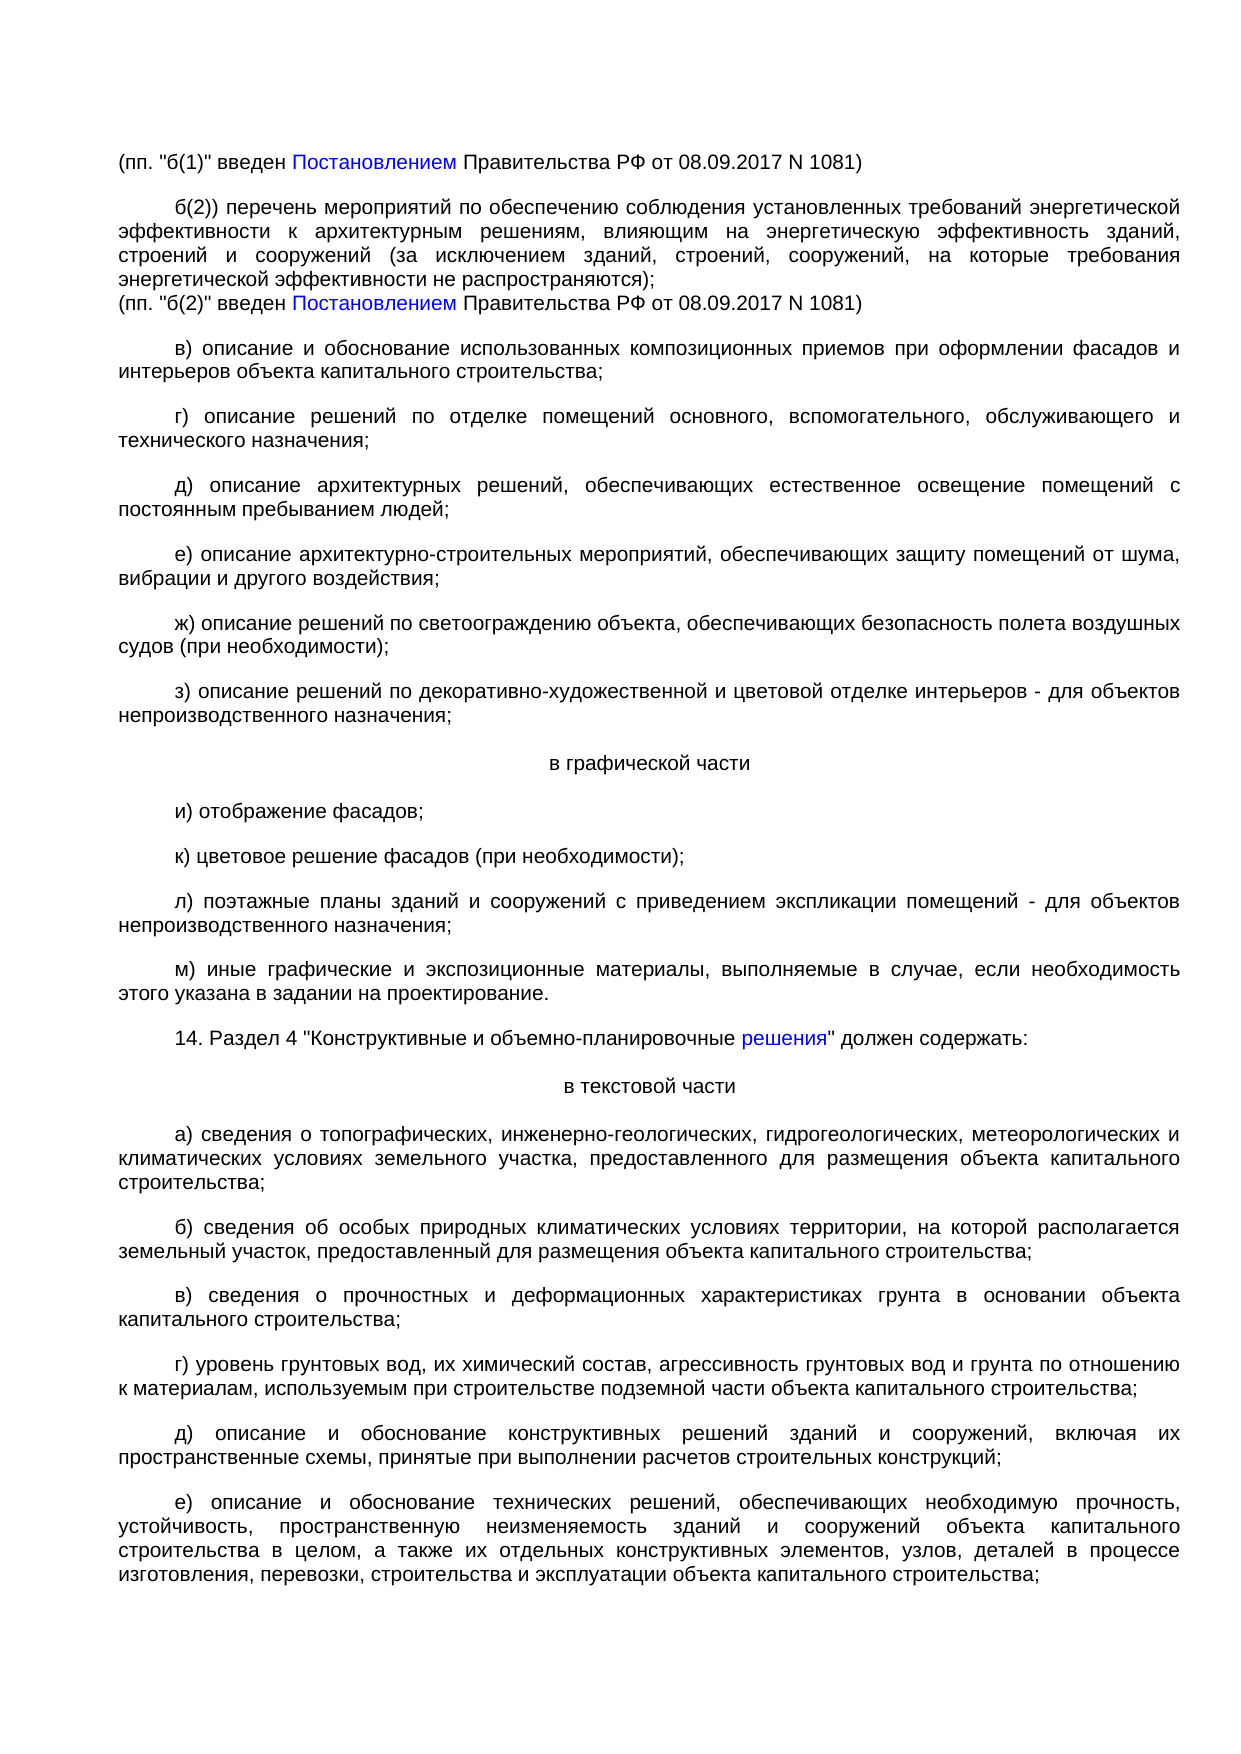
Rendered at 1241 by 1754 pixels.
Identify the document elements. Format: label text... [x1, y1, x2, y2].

text м) иные графические и экспозиционные материалы, выполняемые в случае, если необходимость этого указана в задании на проектирование. [118, 957, 1181, 1005]
text з) описание решений по декоративно-художественной и цветовой отделке интерьеров - для объектов непроизводственного назначения; [118, 679, 1181, 727]
text а) сведения о топографических, инженерно-геологических, гидрогеологических, метеорологических и климатических условиях земельного участка, предоставленного для размещения объекта капитального строительства; [118, 1122, 1181, 1194]
text 14. Раздел 4 "Конструктивные и объемно-планировочные решения" должен содержать: [118, 1026, 1181, 1050]
text г) описание решений по отделке помещений основного, вспомогательного, обслуживающего и технического назначения; [118, 404, 1181, 452]
text б(2)) перечень мероприятий по обеспечению соблюдения установленных требований энергетической эффективности к архитектурным решениям, влияющим на энергетическую эффективность зданий, строений и сооружений (за исключением зданий, строений, сооружений, на которые требования энергетической эффективности не распространяются); [118, 195, 1181, 291]
text и) отображение фасадов; [118, 799, 1181, 823]
text ж) описание решений по светоограждению объекта, обеспечивающих безопасность полета воздушных судов (при необходимости); [118, 610, 1181, 658]
text д) описание архитектурных решений, обеспечивающих естественное освещение помещений с постоянным пребыванием людей; [118, 473, 1181, 521]
text в графической части [118, 751, 1181, 775]
text е) описание и обоснование технических решений, обеспечивающих необходимую прочность, устойчивость, пространственную неизменяемость зданий и сооружений объекта капитального строительства в целом, а также их отдельных конструктивных элементов, узлов, деталей в процессе изготовления, перевозки, строительства и эксплуатации объекта капитального строительства; [118, 1489, 1181, 1585]
text б) сведения об особых природных климатических условиях территории, на которой располагается земельный участок, предоставленный для размещения объекта капитального строительства; [118, 1214, 1181, 1262]
text в) описание и обоснование использованных композиционных приемов при оформлении фасадов и интерьеров объекта капитального строительства; [118, 335, 1181, 383]
text (пп. "б(2)" введен Постановлением Правительства РФ от 08.09.2017 N 1081) [118, 291, 1181, 314]
text е) описание архитектурно-строительных мероприятий, обеспечивающих защиту помещений от шума, вибрации и другого воздействия; [118, 542, 1181, 589]
text л) поэтажные планы зданий и сооружений с приведением экспликации помещений - для объектов непроизводственного назначения; [118, 888, 1181, 936]
text в) сведения о прочностных и деформационных характеристиках грунта в основании объекта капитального строительства; [118, 1283, 1181, 1331]
text г) уровень грунтовых вод, их химический состав, агрессивность грунтовых вод и грунта по отношению к материалам, используемым при строительстве подземной части объекта капитального строительства; [118, 1352, 1181, 1400]
text в текстовой части [118, 1074, 1181, 1098]
text к) цветовое решение фасадов (при необходимости); [118, 844, 1181, 868]
text д) описание и обоснование конструктивных решений зданий и сооружений, включая их пространственные схемы, принятые при выполнении расчетов строительных конструкций; [118, 1421, 1181, 1469]
text (пп. "б(1)" введен Постановлением Правительства РФ от 08.09.2017 N 1081) [118, 150, 1181, 174]
